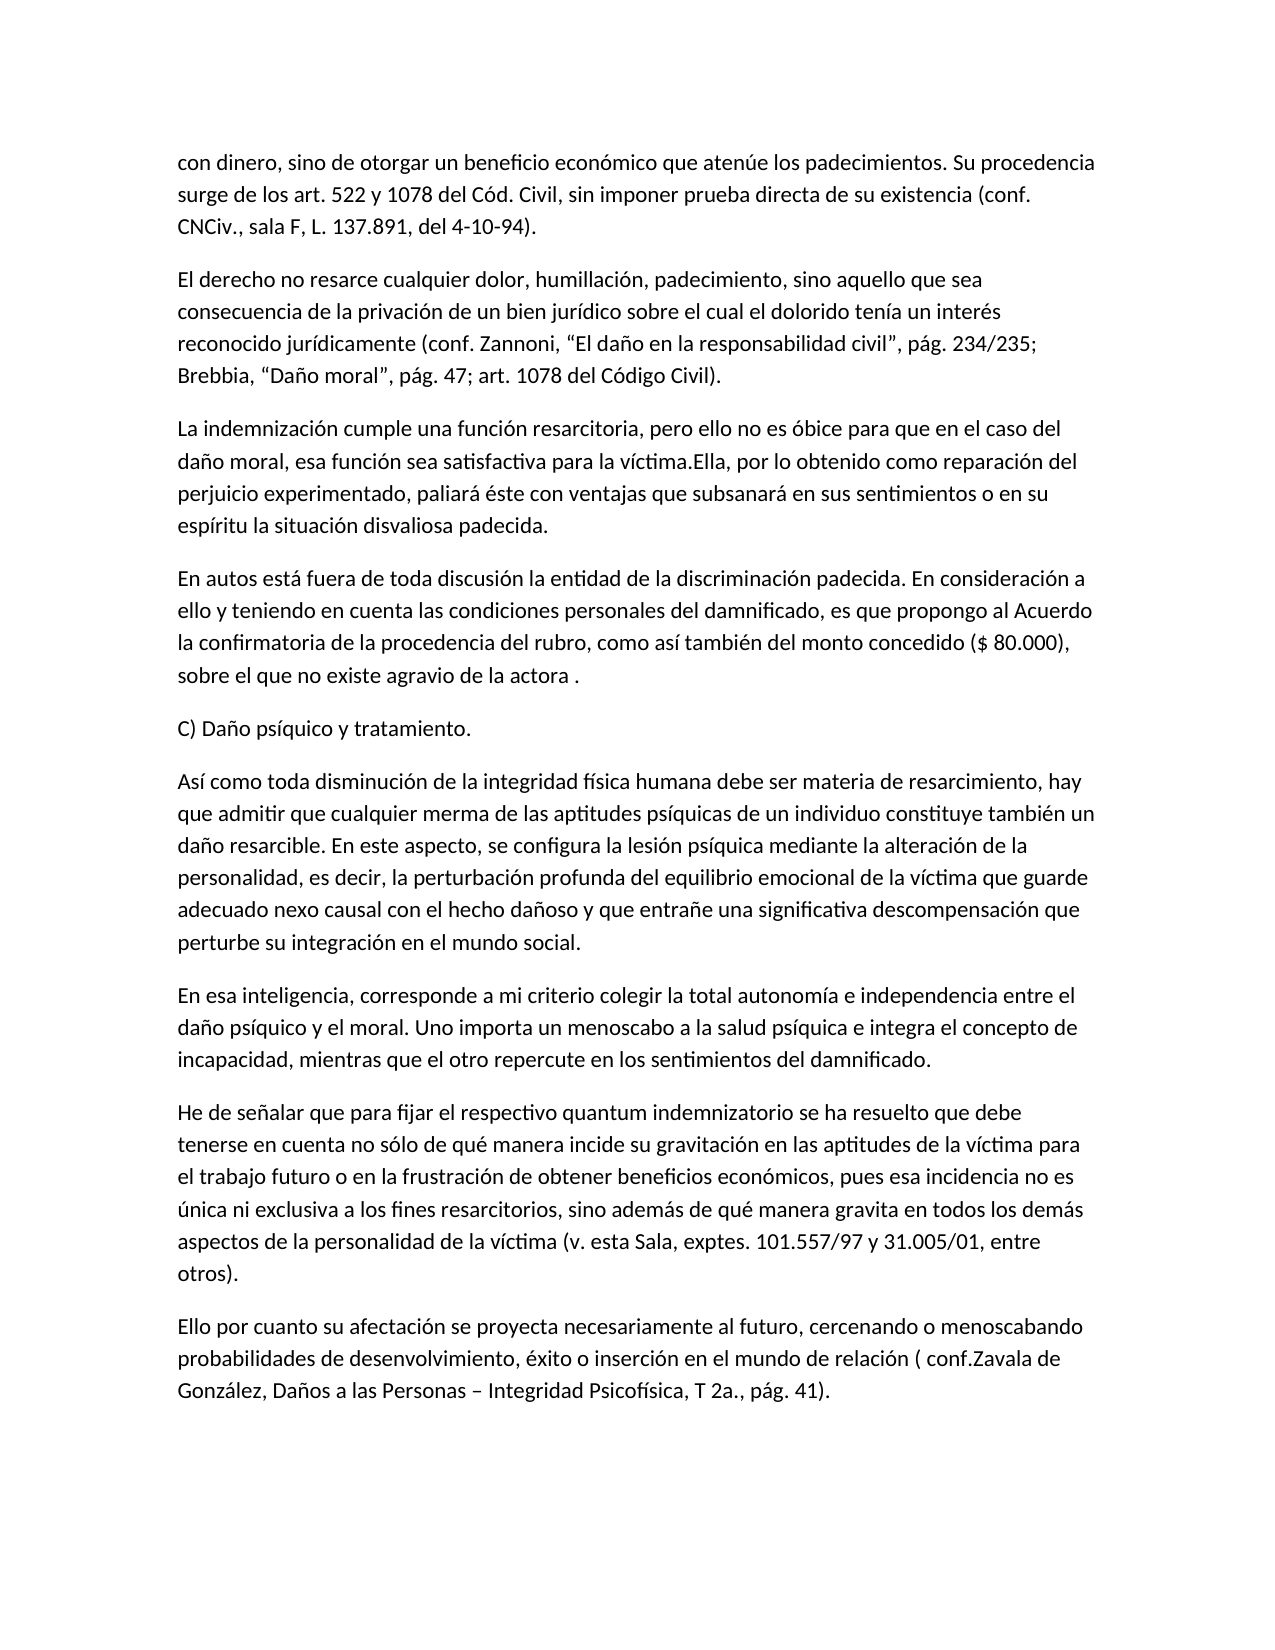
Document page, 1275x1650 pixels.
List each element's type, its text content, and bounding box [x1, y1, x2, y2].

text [177, 148, 1098, 240]
text El derecho no resarce cualquier dolor, humillación, padecimiento, sino aquello que sea consecuencia de la privación de un bien jurídico sobre el cual el dolorido tenía un interés reconocido jurídicamente (conf. Zannoni, “El daño en la responsabilidad civil”, pág. 234/235; Brebbia, “Daño moral”, pág. 47; art. 1078 del Código Civil). [177, 265, 1098, 389]
text Así como toda disminución de la integridad física humana debe ser materia de resarcimiento, hay que admitir que cualquier merma de las aptitudes psíquicas de un individuo constituye también un daño resarcible. En este aspecto, se configura la lesión psíquica mediante la alteración de la personalidad, es decir, la perturbación profunda del equilibrio emocional de la víctima que guarde adecuado nexo causal con el hecho dañoso y que entrañe una significativa descompensación que perturbe su integración en el mundo social. [177, 767, 1098, 956]
text La indemnización cumple una función resarcitoria, pero ello no es óbice para que en el caso del daño moral, esa función sea satisfactiva para la víctima.Ella, por lo obtenido como reparación del perjuicio experimentado, paliará éste con ventajas que subsanará en sus sentimientos o en su espíritu la situación disvaliosa padecida. [177, 414, 1098, 539]
text En autos está fuera de toda discusión la entidad de la discriminación padecida. En consideración a ello y teniendo en cuenta las condiciones personales del damnificado, es que propongo al Acuerdo la confirmatoria de la procedencia del rubro, como así también del monto concedido ($ 80.000), sobre el que no existe agravio de la actora . [177, 564, 1098, 689]
text Ello por cuanto su afectación se proyecta necesariamente al futuro, cercenando o menoscabando probabilidades de desenvolvimiento, éxito o inserción en el mundo de relación ( conf.Zavala de González, Daños a las Personas – Integridad Psicofísica, T 2a., pág. 41). [177, 1312, 1098, 1404]
text He de señalar que para fijar el respectivo quantum indemnizatorio se ha resuelto que debe tenerse en cuenta no sólo de qué manera incide su gravitación en las aptitudes de la víctima para el trabajo futuro o en la frustración de obtener beneficios económicos, pues esa incidencia no es única ni exclusiva a los fines resarcitorios, sino además de qué manera gravita en todos los demás aspectos de la personalidad de la víctima (v. esta Sala, exptes. 101.557/97 y 31.005/01, entre otros). [177, 1098, 1098, 1287]
text En esa inteligencia, corresponde a mi criterio colegir la total autonomía e independencia entre el daño psíquico y el moral. Uno importa un menoscabo a la salud psíquica e integra el concepto de incapacidad, mientras que el otro repercute en los sentimientos del damnificado. [177, 981, 1098, 1073]
text C) Daño psíquico y tratamiento. [177, 714, 1098, 742]
